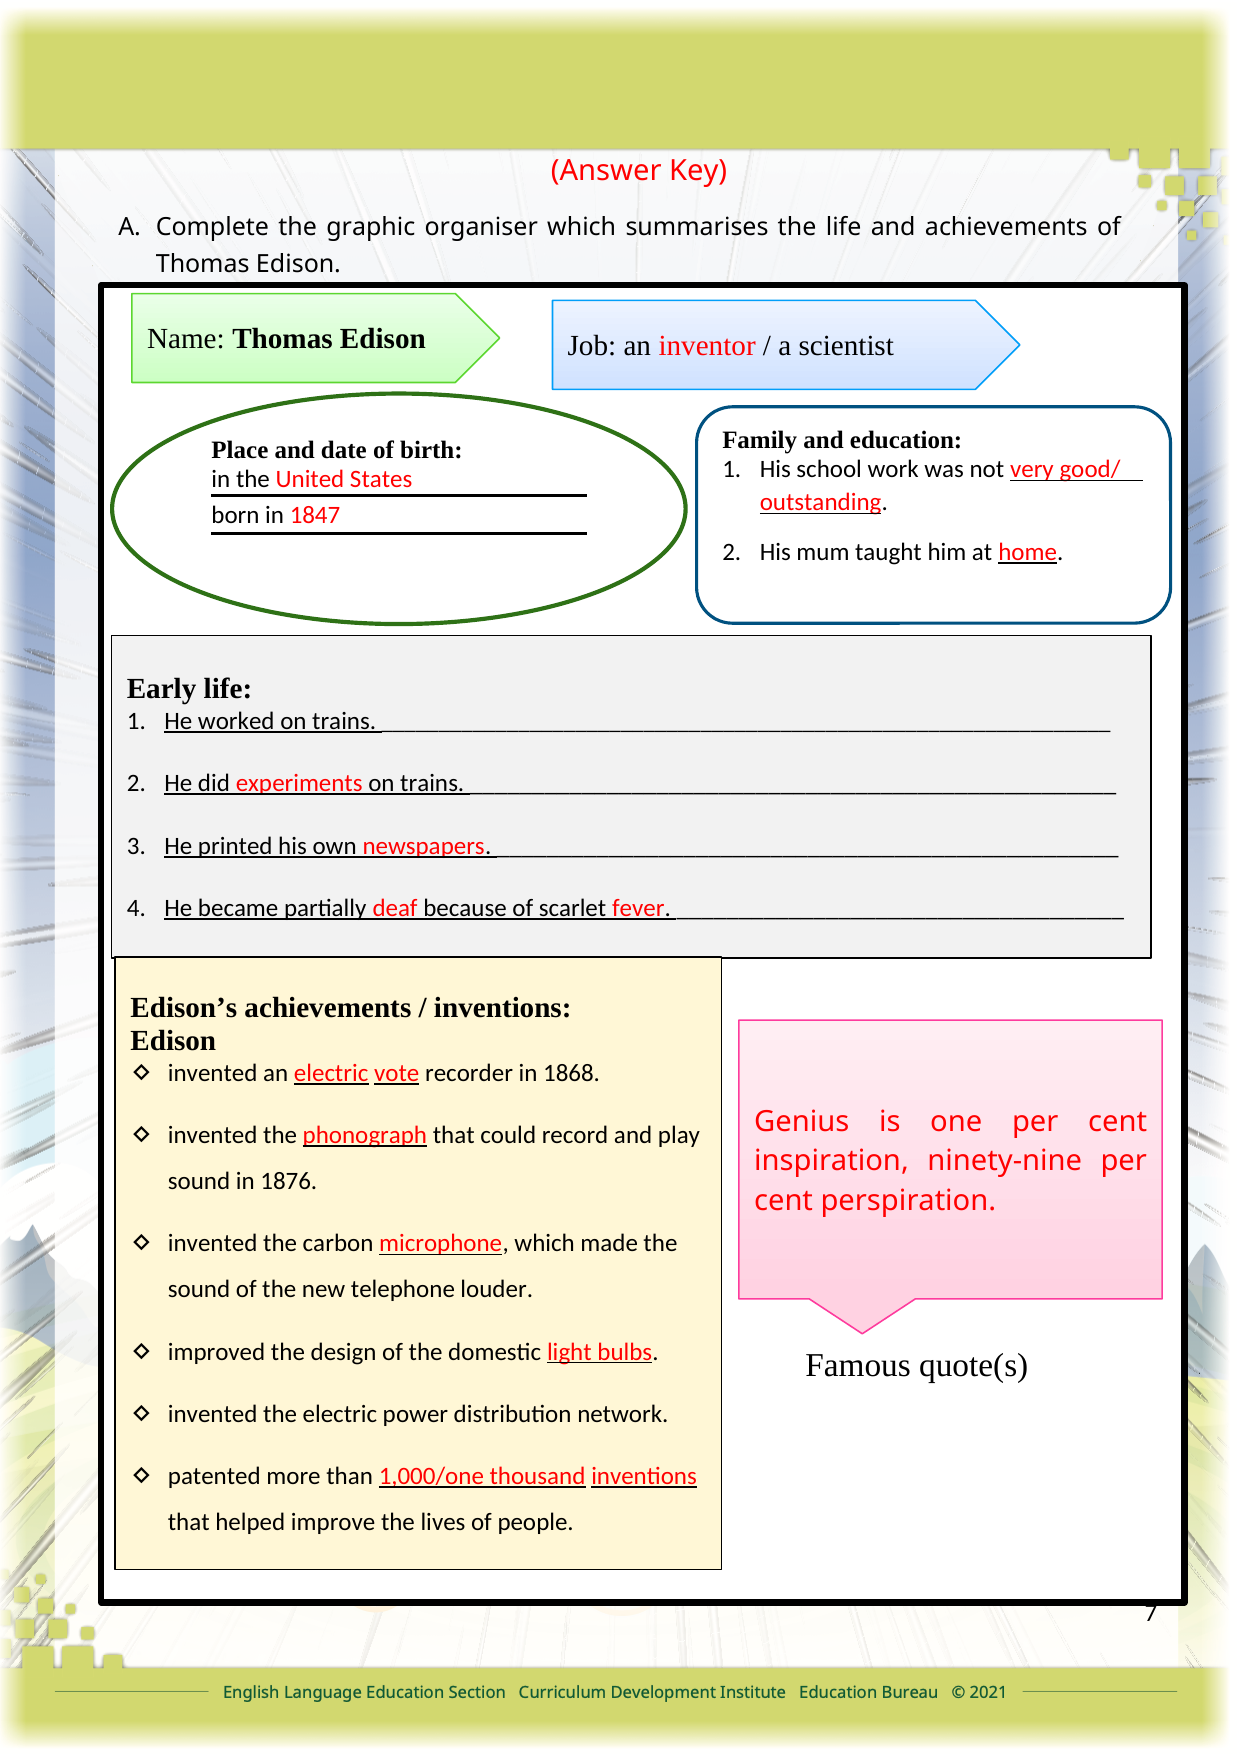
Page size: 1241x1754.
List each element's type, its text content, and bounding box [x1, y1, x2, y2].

list (Answer Key) [156, 149, 1122, 189]
picture [0, 2, 1237, 1754]
list Complete the graphic organiser which summarises the life and achievements of Thomas Edison. [118, 209, 1122, 280]
